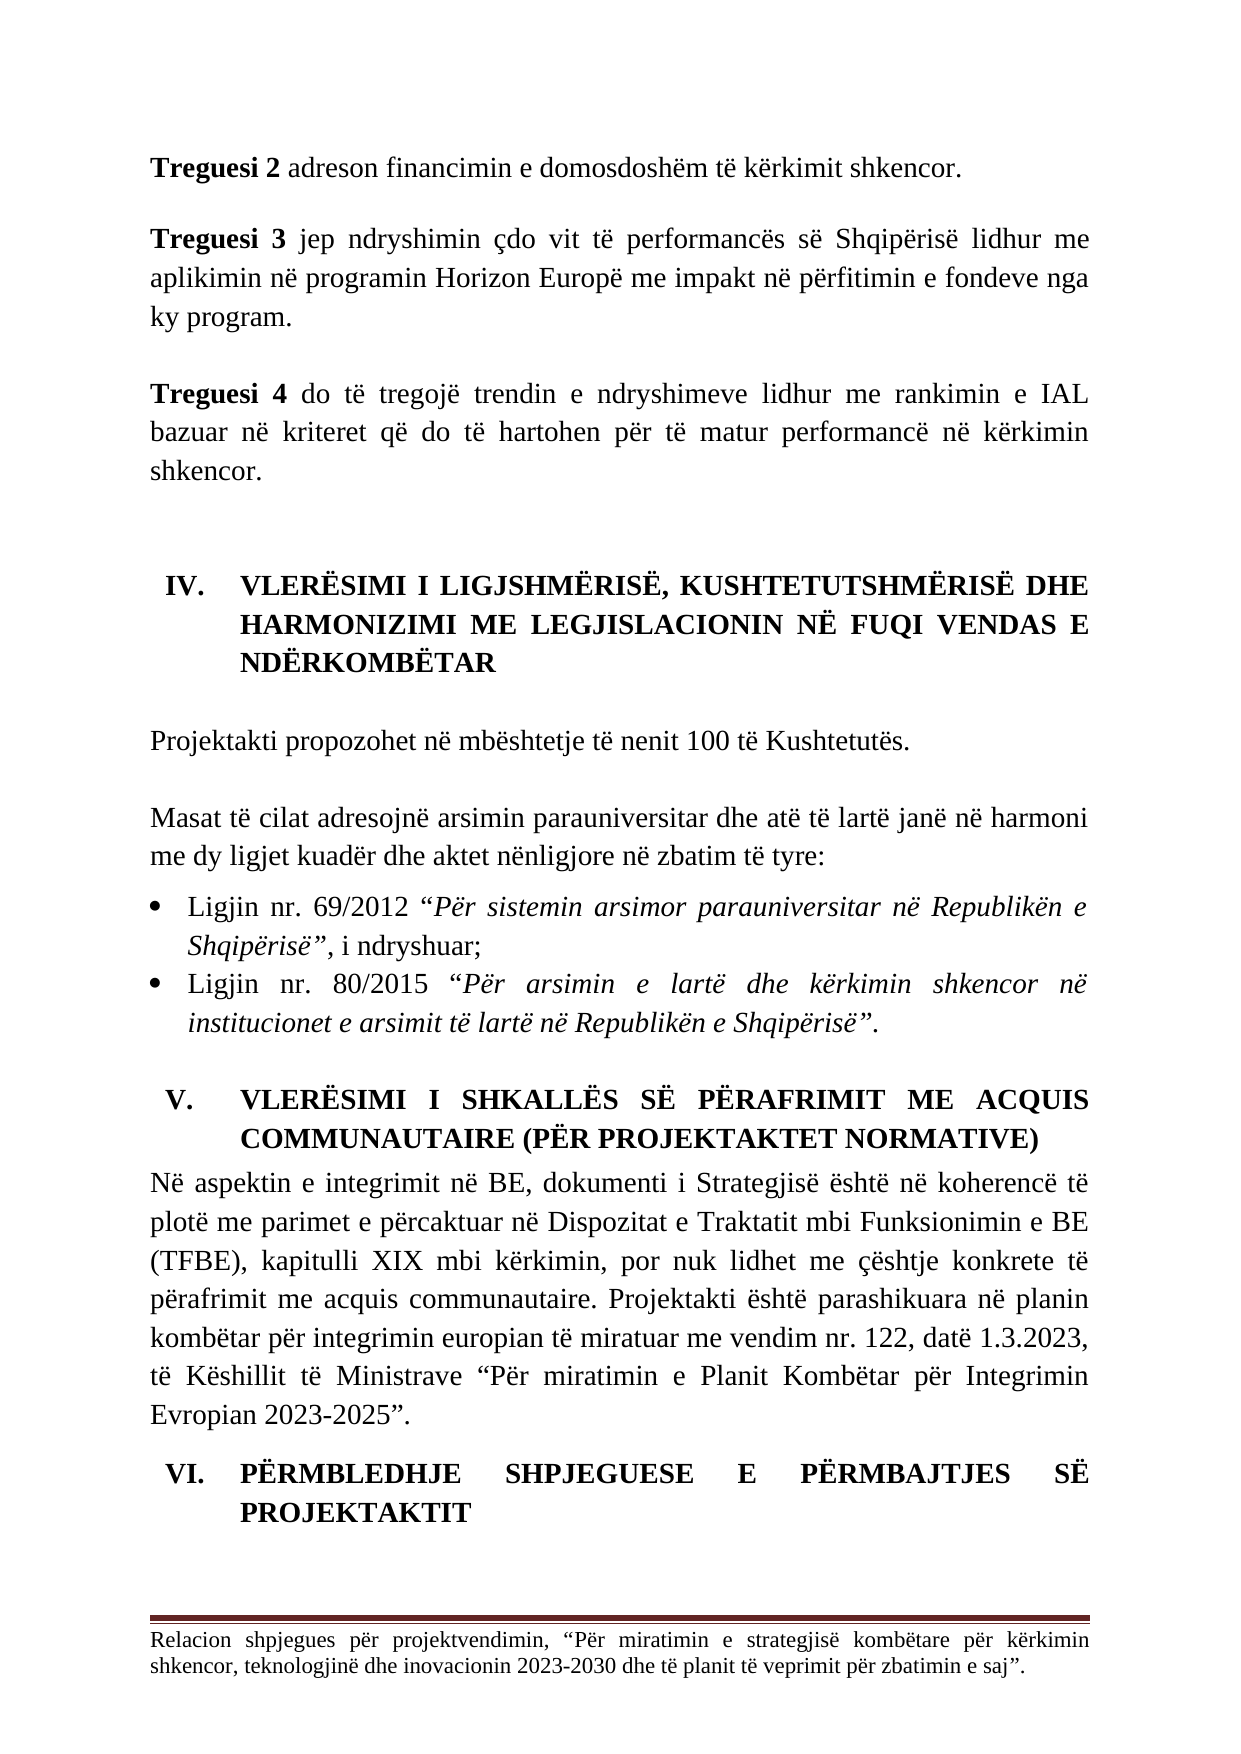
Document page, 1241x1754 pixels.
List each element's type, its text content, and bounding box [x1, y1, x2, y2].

list Ligjin nr. 80/2015 “Për arsimin e lartë dhe kërkimin shkencor në institucionet e arsimit të lartë në Republikën e Shqipërisë”. [150, 966, 1090, 1039]
list PËRMBLEDHJE SHPJEGUESE E PËRMBAJTJES SË PROJEKTAKTIT [165, 1456, 1090, 1528]
text Treguesi 2 adreson financimin e domosdoshëm të kërkimit shkencor. [150, 150, 1090, 183]
list VLERËSIMI I SHKALLËS SË PËRAFRIMIT ME ACQUIS COMMUNAUTAIRE (PËR PROJEKTAKTET NORMATIVE) [165, 1082, 1090, 1154]
text Projektakti propozohet në mbështetje të nenit 100 të Kushtetutës. [150, 723, 1090, 756]
text Treguesi 4 do të tregojë trendin e ndryshimeve lidhur me rankimin e IAL bazuar në kriteret që do të hartohen për të matur performancë në kërkimin shkencor. [150, 376, 1090, 486]
text Treguesi 3 jep ndryshimin çdo vit të performancës së Shqipërisë lidhur me aplikimin në programin Horizon Europë me impakt në përfitimin e fondeve nga ky program. [150, 222, 1090, 332]
text Masat të cilat adresojnë arsimin parauniversitar dhe atë të lartë janë në harmoni me dy ligjet kuadër dhe aktet nënligjore në zbatim të tyre: [150, 800, 1090, 872]
text Në aspektin e integrimit në BE, dokumenti i Strategjisë është në koherencë të plotë me parimet e përcaktuar në Dispozitat e Traktatit mbi Funksionimin e BE (TFBE), kapitulli XIX mbi kërkimin, por nuk lidhet me çështje konkrete të përafrimit me acquis communautaire. Projektakti është parashikuara në planin kombëtar për integrimin europian të miratuar me vendim nr. 122, datë 1.3.2023, të Këshillit të Ministrave “Për miratimin e Planit Kombëtar për Integrimin Evropian 2023-2025”. [150, 1166, 1090, 1430]
list Ligjin nr. 69/2012 “Për sistemin arsimor parauniversitar në Republikën e Shqipërisë”, i ndryshuar; [150, 889, 1090, 961]
list VLERËSIMI I LIGJSHMËRISË, KUSHTETUTSHMËRISË DHE HARMONIZIMI ME LEGJISLACIONIN NË FUQI VENDAS E NDËRKOMBËTAR [165, 568, 1090, 679]
